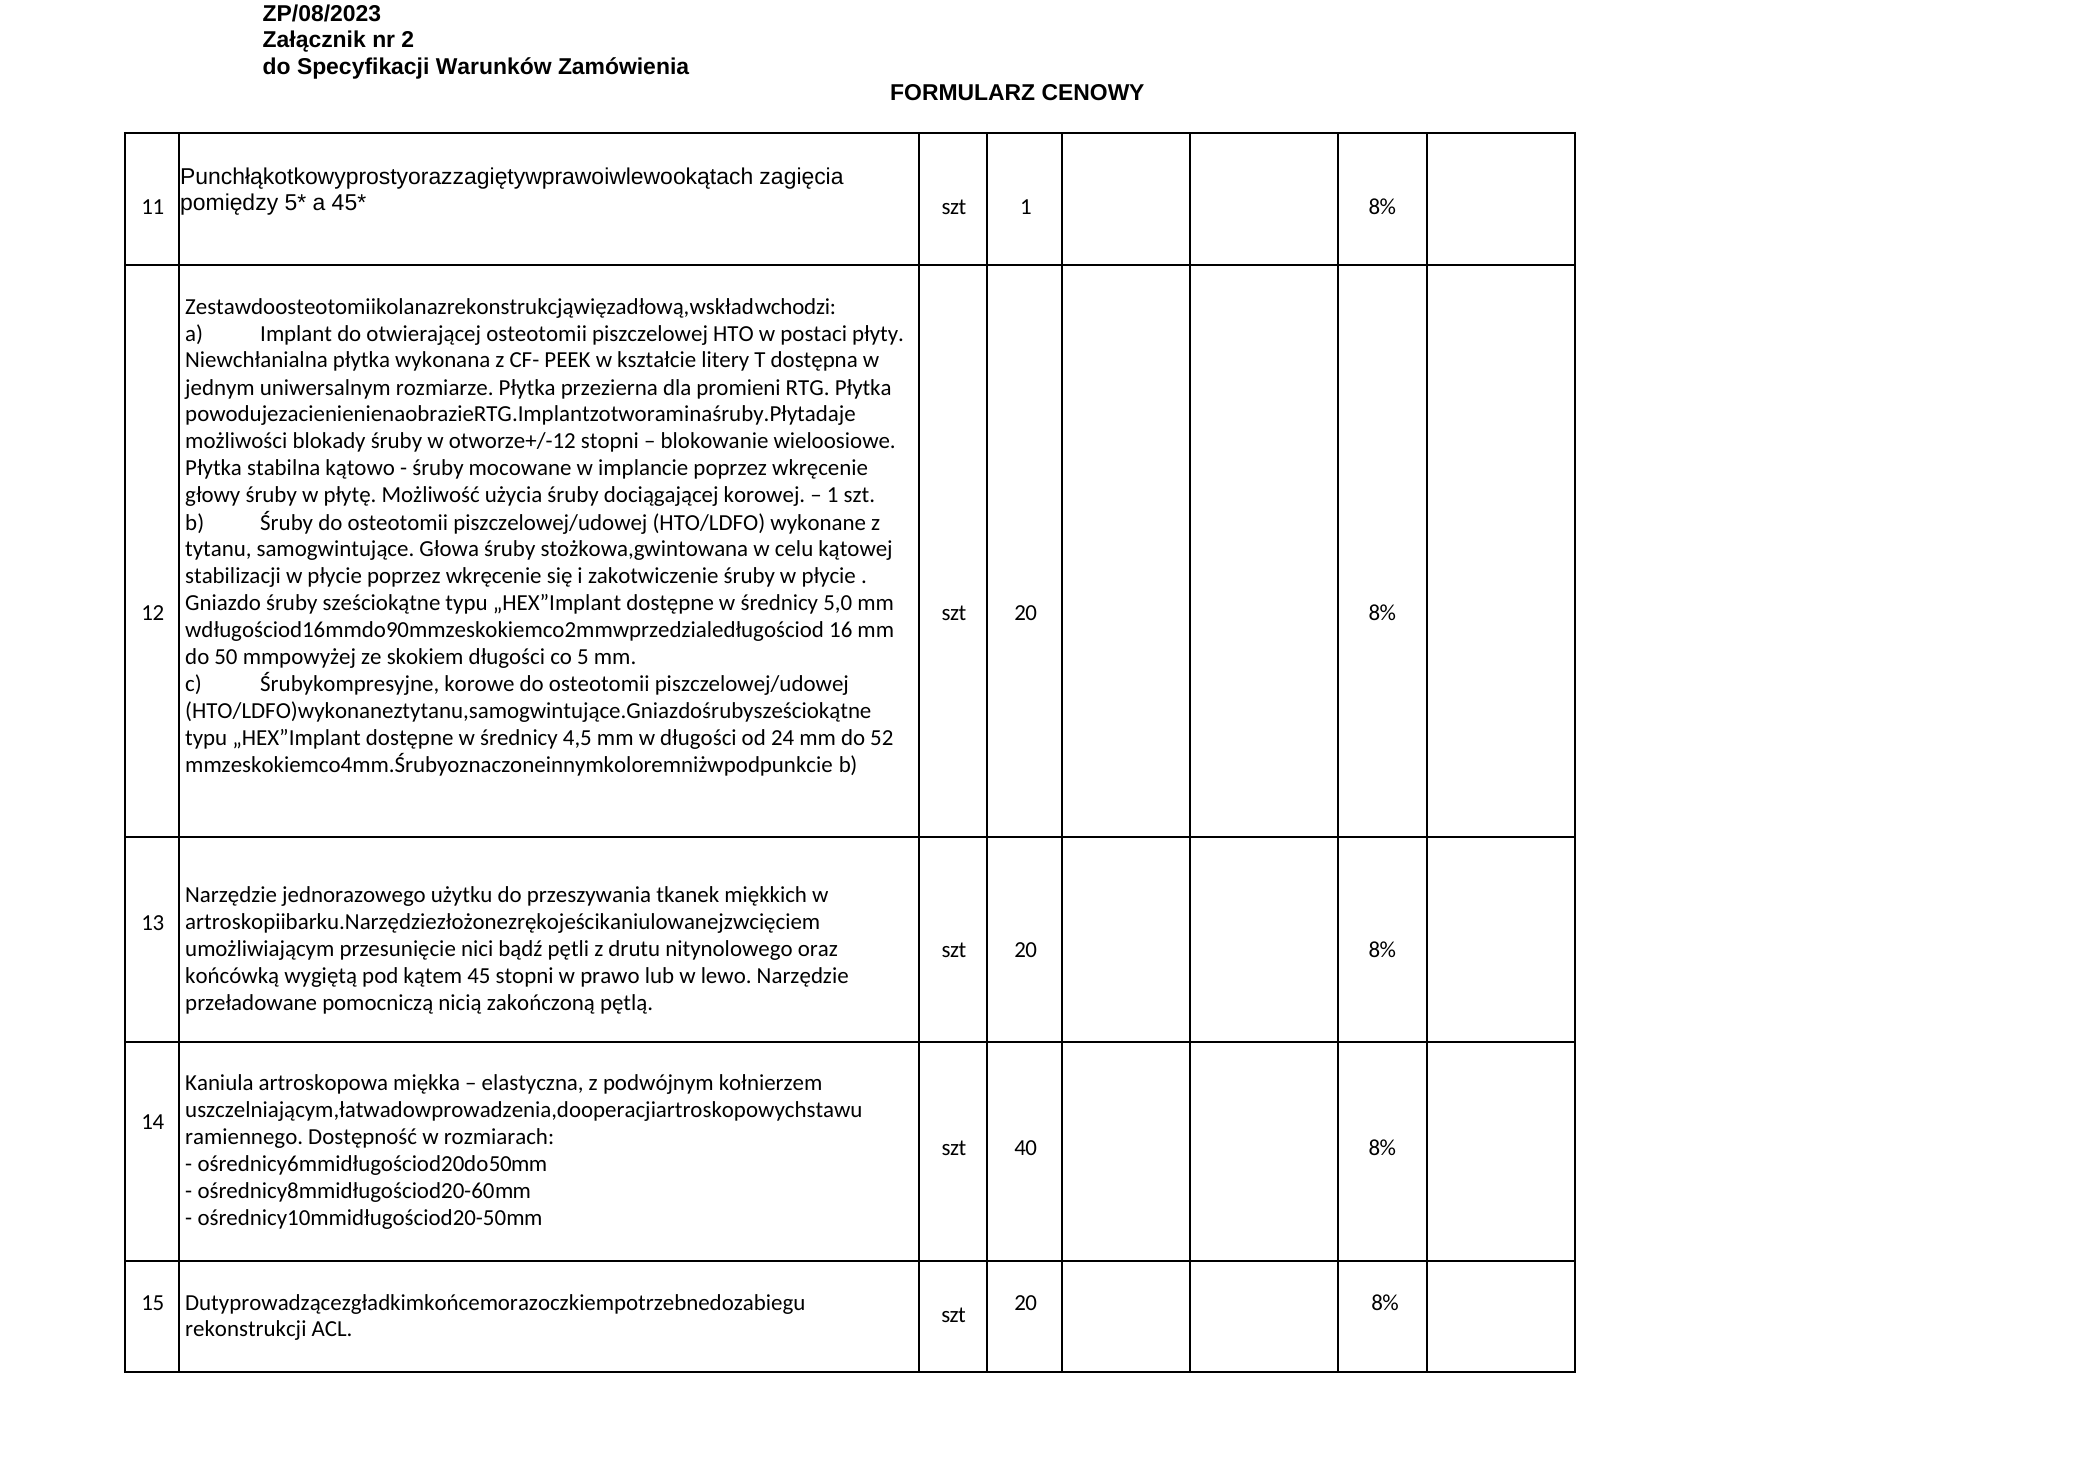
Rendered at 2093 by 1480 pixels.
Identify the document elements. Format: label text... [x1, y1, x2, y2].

table_cell Punchłąkotkowyprostyorazzagiętywprawoiwlewookątach zagięcia pomiędzy 5* a 45* [180, 134, 918, 264]
table_cell [1191, 266, 1337, 836]
table_cell 8% [1339, 1262, 1426, 1371]
table_cell Kaniula artroskopowa miękka – elastyczna, z podwójnym kołnierzem uszczelniającym,łatwadowprowadzenia,dooperacjiartroskopowychstawu ramiennego. Dostępność w rozmiarach: ośrednicy6mmidługościod20do50mm ośrednicy8mmidługościod20-60mm ośrednicy10mmidługościod20-50mm [180, 1043, 918, 1260]
table_cell 8% [1339, 1043, 1426, 1260]
table_cell 14 [126, 1043, 178, 1260]
table_cell [1428, 1262, 1574, 1371]
table_cell [1428, 1043, 1574, 1260]
table_cell 13 [126, 838, 178, 1041]
table_cell 40 [988, 1043, 1061, 1260]
table_cell [1063, 1262, 1189, 1371]
table_cell [1063, 266, 1189, 836]
table_cell 8% [1339, 838, 1426, 1041]
table_cell [1428, 266, 1574, 836]
table_cell Zestawdoosteotomiikolanazrekonstrukcjąwięzadłową,wskładwchodzi: Implant do otwierającej osteotomii piszczelowej HTO w postaci płyty. Niewchłanialna płytka wykonana z CF- PEEK w kształcie litery T dostępna w jednym uniwersalnym rozmiarze. Płytka przezierna dla promieni RTG. Płytka powodujezacienienienaobrazieRTG.Implantzotworaminaśruby.Płytadaje możliwości blokady śruby w otworze+/-12 stopni – blokowanie wieloosiowe. Płytka stabilna kątowo - śruby mocowane w implancie poprzez wkręcenie głowy śruby w płytę. Możliwość użycia śruby dociągającej korowej. – 1 szt. Śruby do osteotomii piszczelowej/udowej (HTO/LDFO) wykonane z tytanu, samogwintujące. Głowa śruby stożkowa,gwintowana w celu kątowej stabilizacji w płycie poprzez wkręcenie się i zakotwiczenie śruby w płycie . Gniazdo śruby sześciokątne typu „HEX”Implant dostępne w średnicy 5,0 mm wdługościod16mmdo90mmzeskokiemco2mmwprzedzialedługościod 16 mm do 50 mmpowyżej ze skokiem długości co 5 mm. Śrubykompresyjne, korowe do osteotomii piszczelowej/udowej (HTO/LDFO)wykonaneztytanu,samogwintujące.Gniazdośrubysześciokątne typu „HEX”Implant dostępne w średnicy 4,5 mm w długości od 24 mm do 52 mmzeskokiemco4mm.Śrubyoznaczoneinnymkoloremniżwpodpunkcie b) [180, 266, 918, 836]
table_cell szt [920, 134, 986, 264]
table_cell 8% [1339, 134, 1426, 264]
table_cell szt [920, 266, 986, 836]
table_cell szt [920, 838, 986, 1041]
table_cell szt [920, 1043, 986, 1260]
table_cell 20 [988, 1262, 1061, 1371]
table_cell 20 [988, 838, 1061, 1041]
table_cell [1428, 134, 1574, 264]
table_cell [1063, 838, 1189, 1041]
table_cell 8% [1339, 266, 1426, 836]
table_cell [1063, 134, 1189, 264]
table_cell [1191, 134, 1337, 264]
table_cell [1191, 1043, 1337, 1260]
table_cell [180, 1262, 918, 1371]
table_cell 1 [988, 134, 1061, 264]
table_cell 15 [126, 1262, 178, 1371]
table_cell Narzędzie jednorazowego użytku do przeszywania tkanek miękkich w artroskopiibarku.Narzędziezłożonezrękojeścikaniulowanejzwcięciem umożliwiającym przesunięcie nici bądź pętli z drutu nitynolowego oraz końcówką wygiętą pod kątem 45 stopni w prawo lub w lewo. Narzędzie przeładowane pomocniczą nicią zakończoną pętlą. [180, 838, 918, 1041]
table_cell [1191, 838, 1337, 1041]
table_cell [1063, 1043, 1189, 1260]
table_cell 12 [126, 266, 178, 836]
table_cell szt [920, 1262, 986, 1371]
table_cell [1191, 1262, 1337, 1371]
table_cell [1428, 838, 1574, 1041]
table_cell 11 [126, 134, 178, 264]
table_cell 20 [988, 266, 1061, 836]
